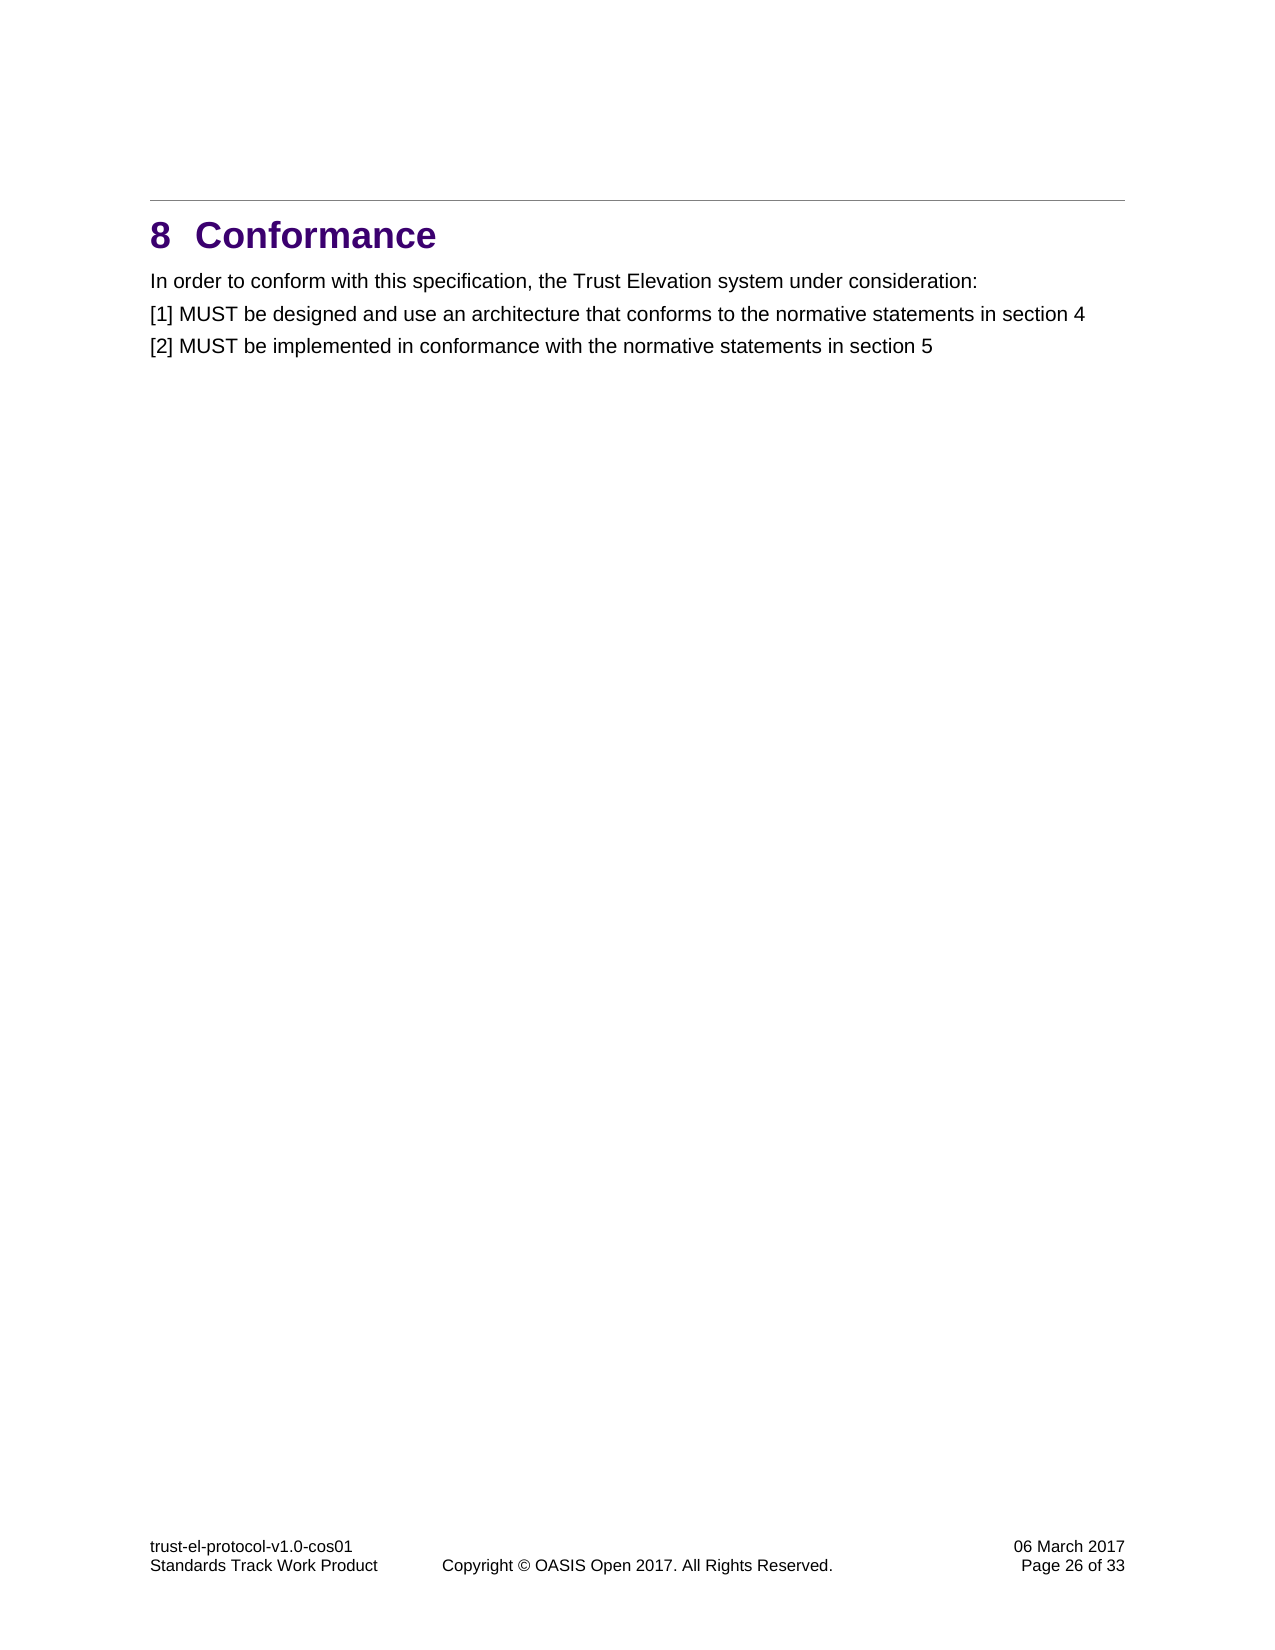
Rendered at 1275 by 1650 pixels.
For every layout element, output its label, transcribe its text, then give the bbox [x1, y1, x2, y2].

text [2] MUST be implemented in conformance with the normative statements in section 5 [150, 334, 1125, 358]
text [1] MUST be designed and use an architecture that conforms to the normative statements in section 4 [150, 301, 1125, 325]
text In order to conform with this specification, the Trust Elevation system under consideration: [150, 269, 1125, 293]
subtitle Conformance [150, 201, 1125, 257]
